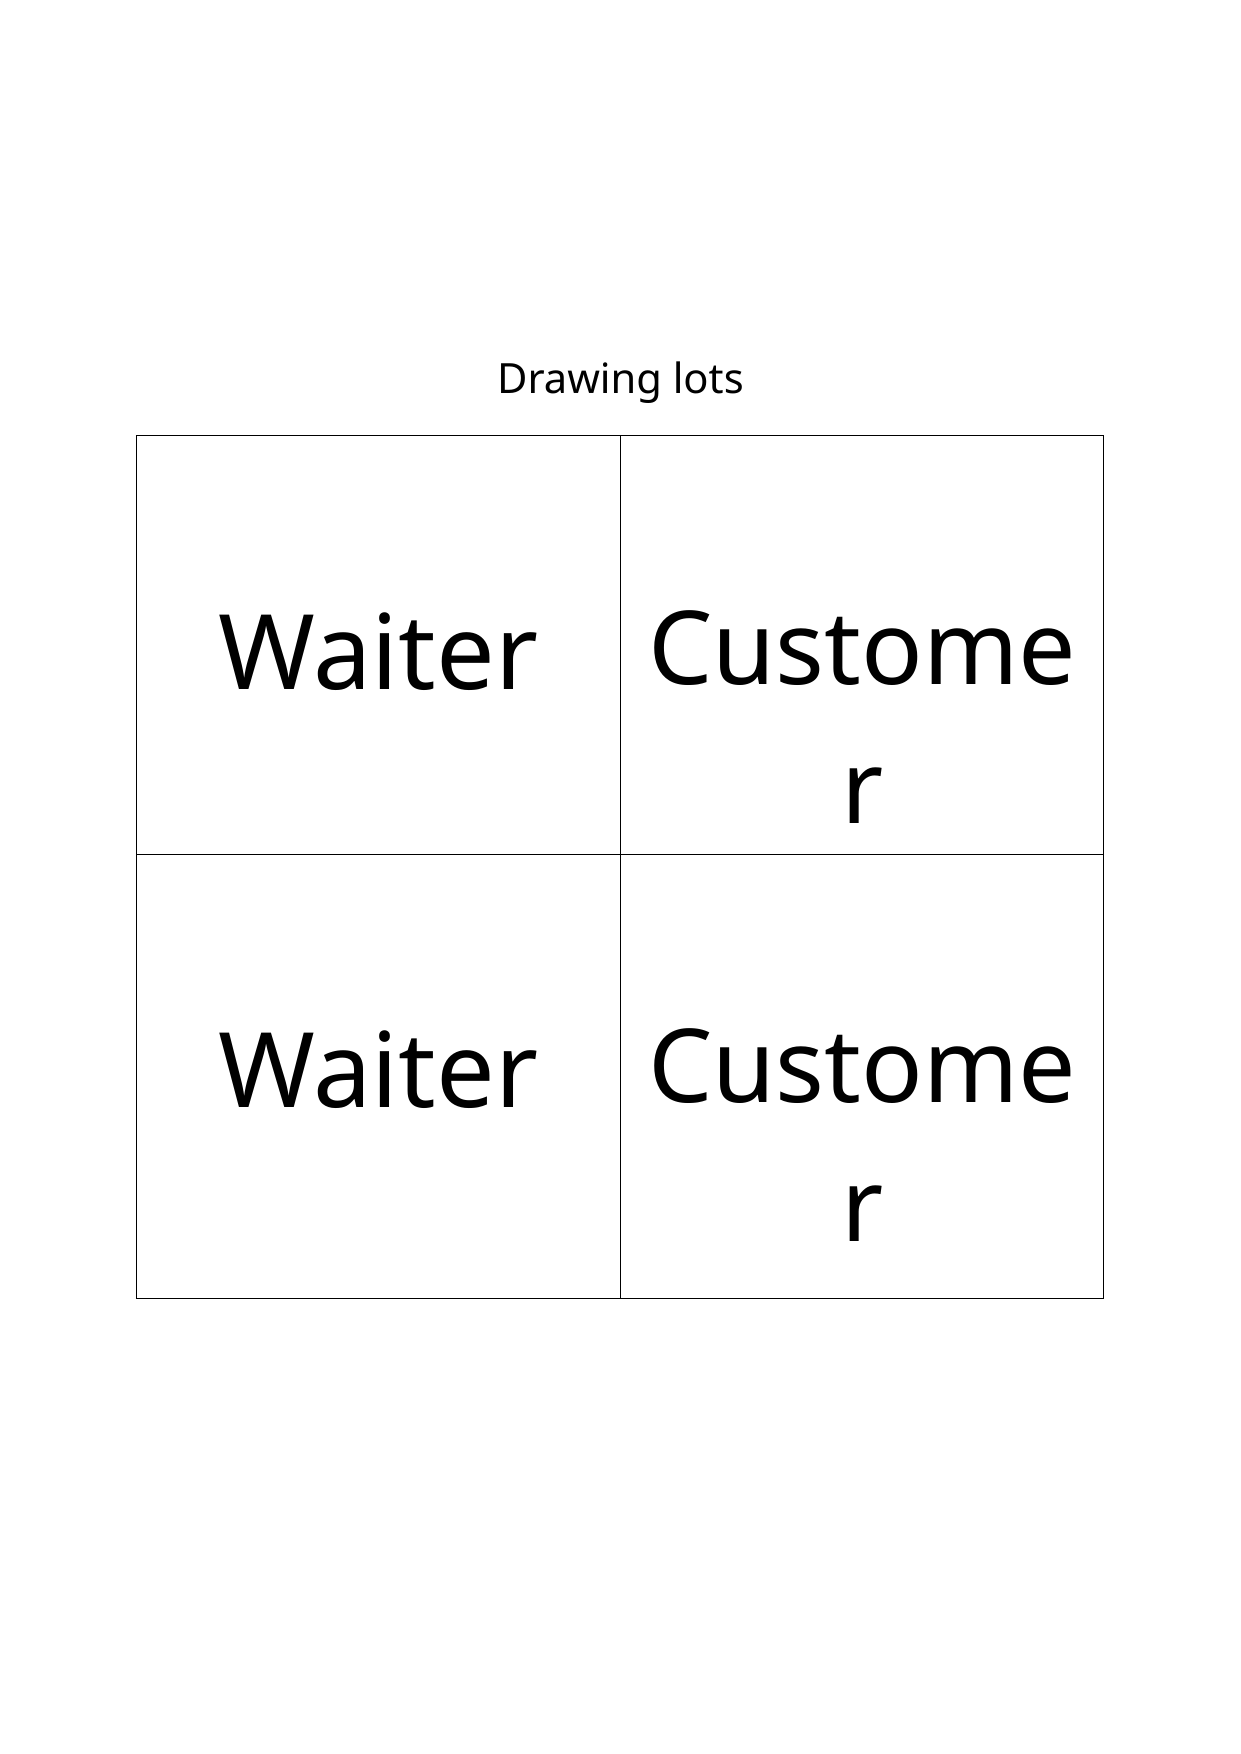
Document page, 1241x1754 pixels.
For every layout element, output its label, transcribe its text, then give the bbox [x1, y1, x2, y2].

text Drawing lots [150, 349, 1090, 406]
table_header Customer [621, 436, 1103, 853]
table_cell Waiter [137, 855, 620, 1298]
table_cell Customer [621, 855, 1103, 1298]
table_header Waiter [137, 436, 620, 853]
